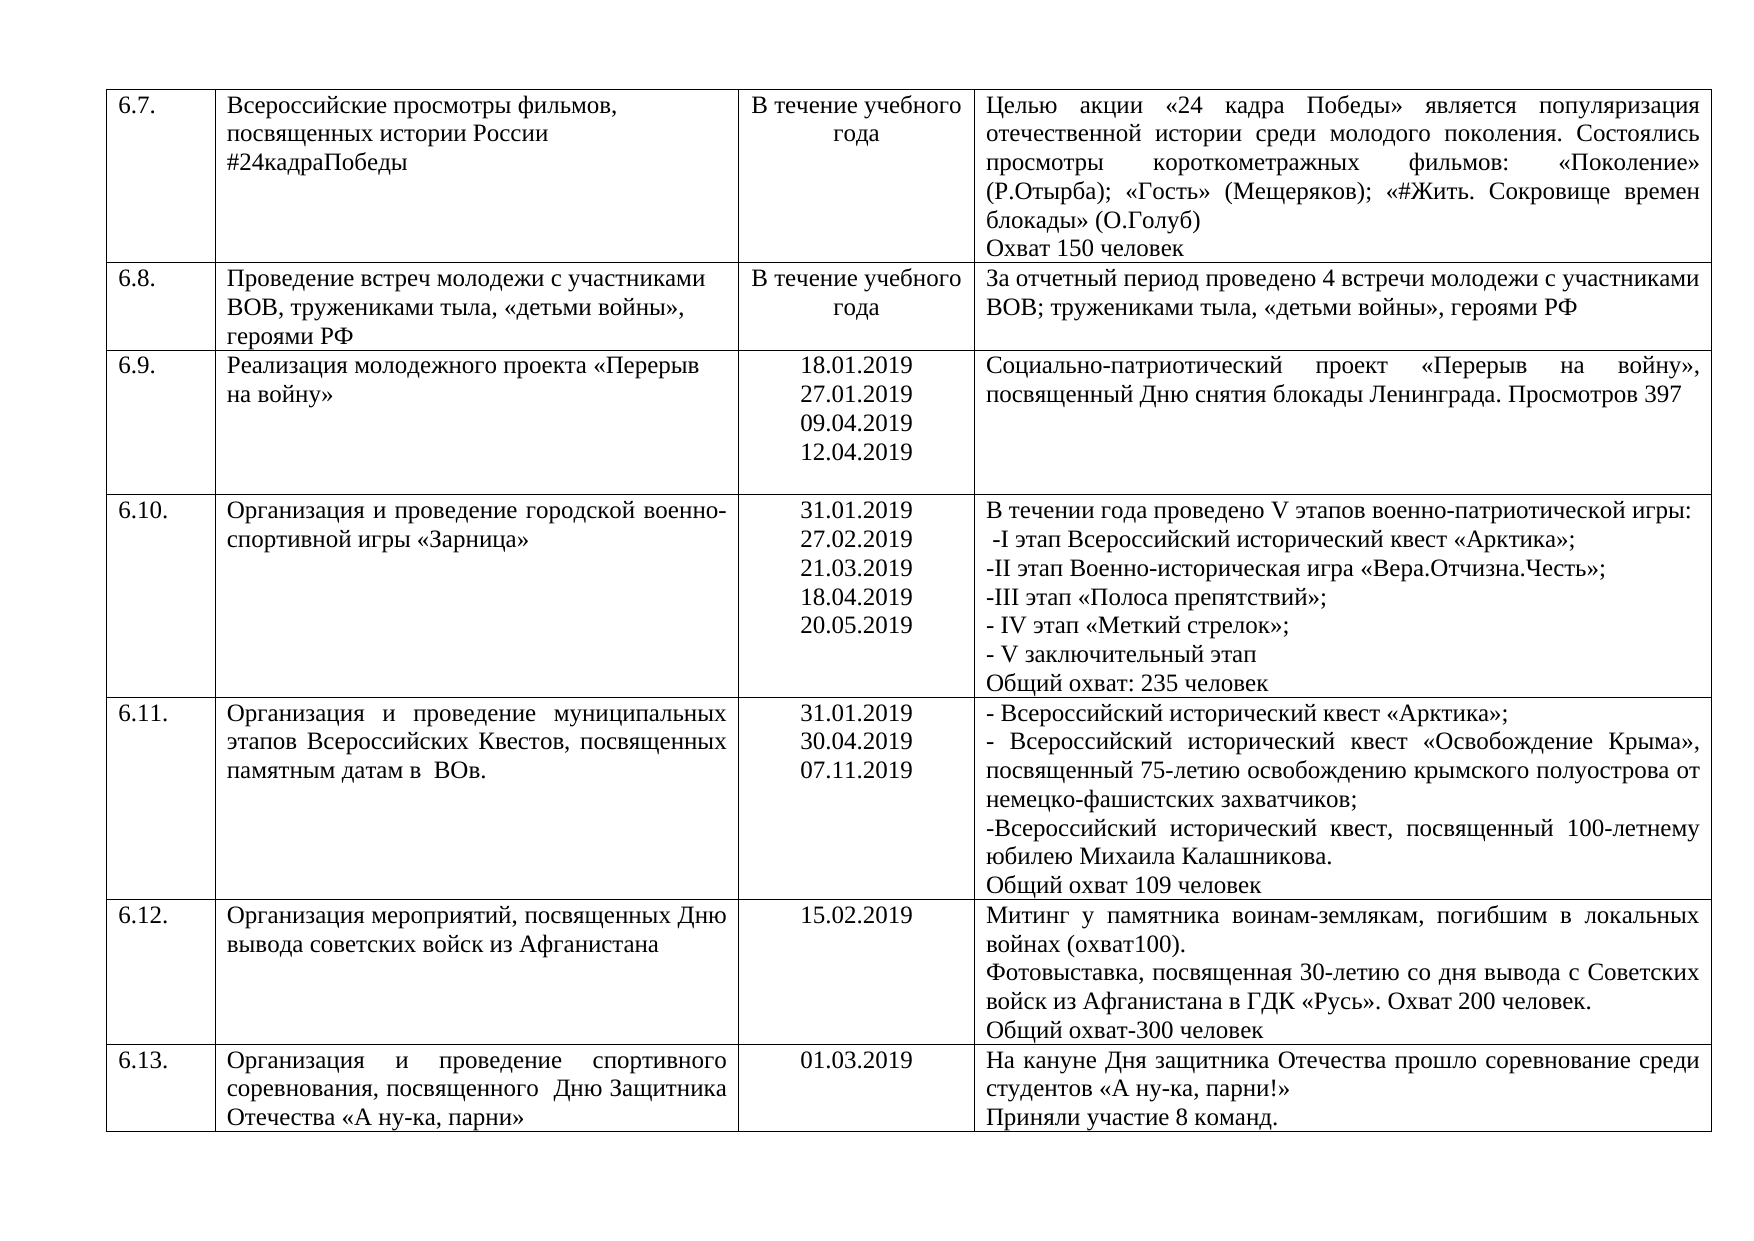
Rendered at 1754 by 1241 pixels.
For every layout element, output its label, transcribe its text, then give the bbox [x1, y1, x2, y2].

table_cell 6.13. [107, 1045, 215, 1131]
table_cell Организация мероприятий, посвященных Дню вывода советских войск из Афганистана [216, 900, 738, 1044]
table_cell Организация и проведение городской военно-спортивной игры «Зарница» [216, 495, 738, 697]
table_cell В течении года проведено V этапов военно-патриотической игры: -I этап Всероссийский исторический квест «Арктика»; -II этап Военно-историческая игра «Вера.Отчизна.Честь»; -III этап «Полоса препятствий»; - IV этап «Меткий стрелок»; - V заключительный этап Общий охват: 235 человек [975, 495, 1711, 697]
table_cell Митинг у памятника воинам-землякам, погибшим в локальных войнах (охват100). Фотовыставка, посвященная 30-летию со дня вывода с Советских войск из Афганистана в ГДК «Русь». Охват 200 человек. Общий охват-300 человек [975, 900, 1711, 1044]
table_cell 31.01.2019 27.02.2019 21.03.2019 18.04.2019 20.05.2019 [739, 495, 974, 697]
table_cell 6.11. [107, 698, 215, 899]
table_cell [739, 90, 974, 262]
table_cell В течение учебного года [739, 263, 974, 349]
table_cell 01.03.2019 [739, 1045, 974, 1131]
table_cell Всероссийские просмотры фильмов, посвященных истории России #24кадраПобеды [216, 90, 738, 262]
table_cell 6.7. [107, 90, 215, 262]
table_cell 15.02.2019 [739, 900, 974, 1044]
table_cell Организация и проведение муниципальных этапов Всероссийских Квестов, посвященных памятным датам в ВОв. [216, 698, 738, 899]
table_cell 18.01.2019 27.01.2019 09.04.2019 12.04.2019 [739, 351, 974, 494]
table_cell 31.01.2019 30.04.2019 07.11.2019 [739, 698, 974, 899]
table_cell Социально-патриотический проект «Перерыв на войну», посвященный Дню снятия блокады Ленинграда. Просмотров 397 [975, 351, 1711, 494]
table_cell 6.8. [107, 263, 215, 349]
table_cell Реализация молодежного проекта «Перерыв на войну» [216, 351, 738, 494]
table_cell Целью акции «24 кадра Победы» является популяризация отечественной истории среди молодого поколения. Состоялись просмотры короткометражных фильмов: «Поколение» (Р.Отырба); «Гость» (Мещеряков); «#Жить. Сокровище времен блокады» (О.Голуб) Охват 150 человек [975, 90, 1711, 262]
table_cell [975, 1045, 1711, 1131]
table_cell 6.9. [107, 351, 215, 494]
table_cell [216, 1045, 738, 1131]
table_cell За отчетный период проведено 4 встречи молодежи с участниками ВОВ; тружениками тыла, «детьми войны», героями РФ [975, 263, 1711, 349]
table_cell Проведение встреч молодежи с участниками ВОВ, тружениками тыла, «детьми войны», героями РФ [216, 263, 738, 349]
table_cell - Всероссийский исторический квест «Арктика»; - Всероссийский исторический квест «Освобождение Крыма», посвященный 75-летию освобождению крымского полуострова от немецко-фашистских захватчиков; -Всероссийский исторический квест, посвященный 100-летнему юбилею Михаила Калашникова. Общий охват 109 человек [975, 698, 1711, 899]
table_cell 6.10. [107, 495, 215, 697]
table_cell 6.12. [107, 900, 215, 1044]
